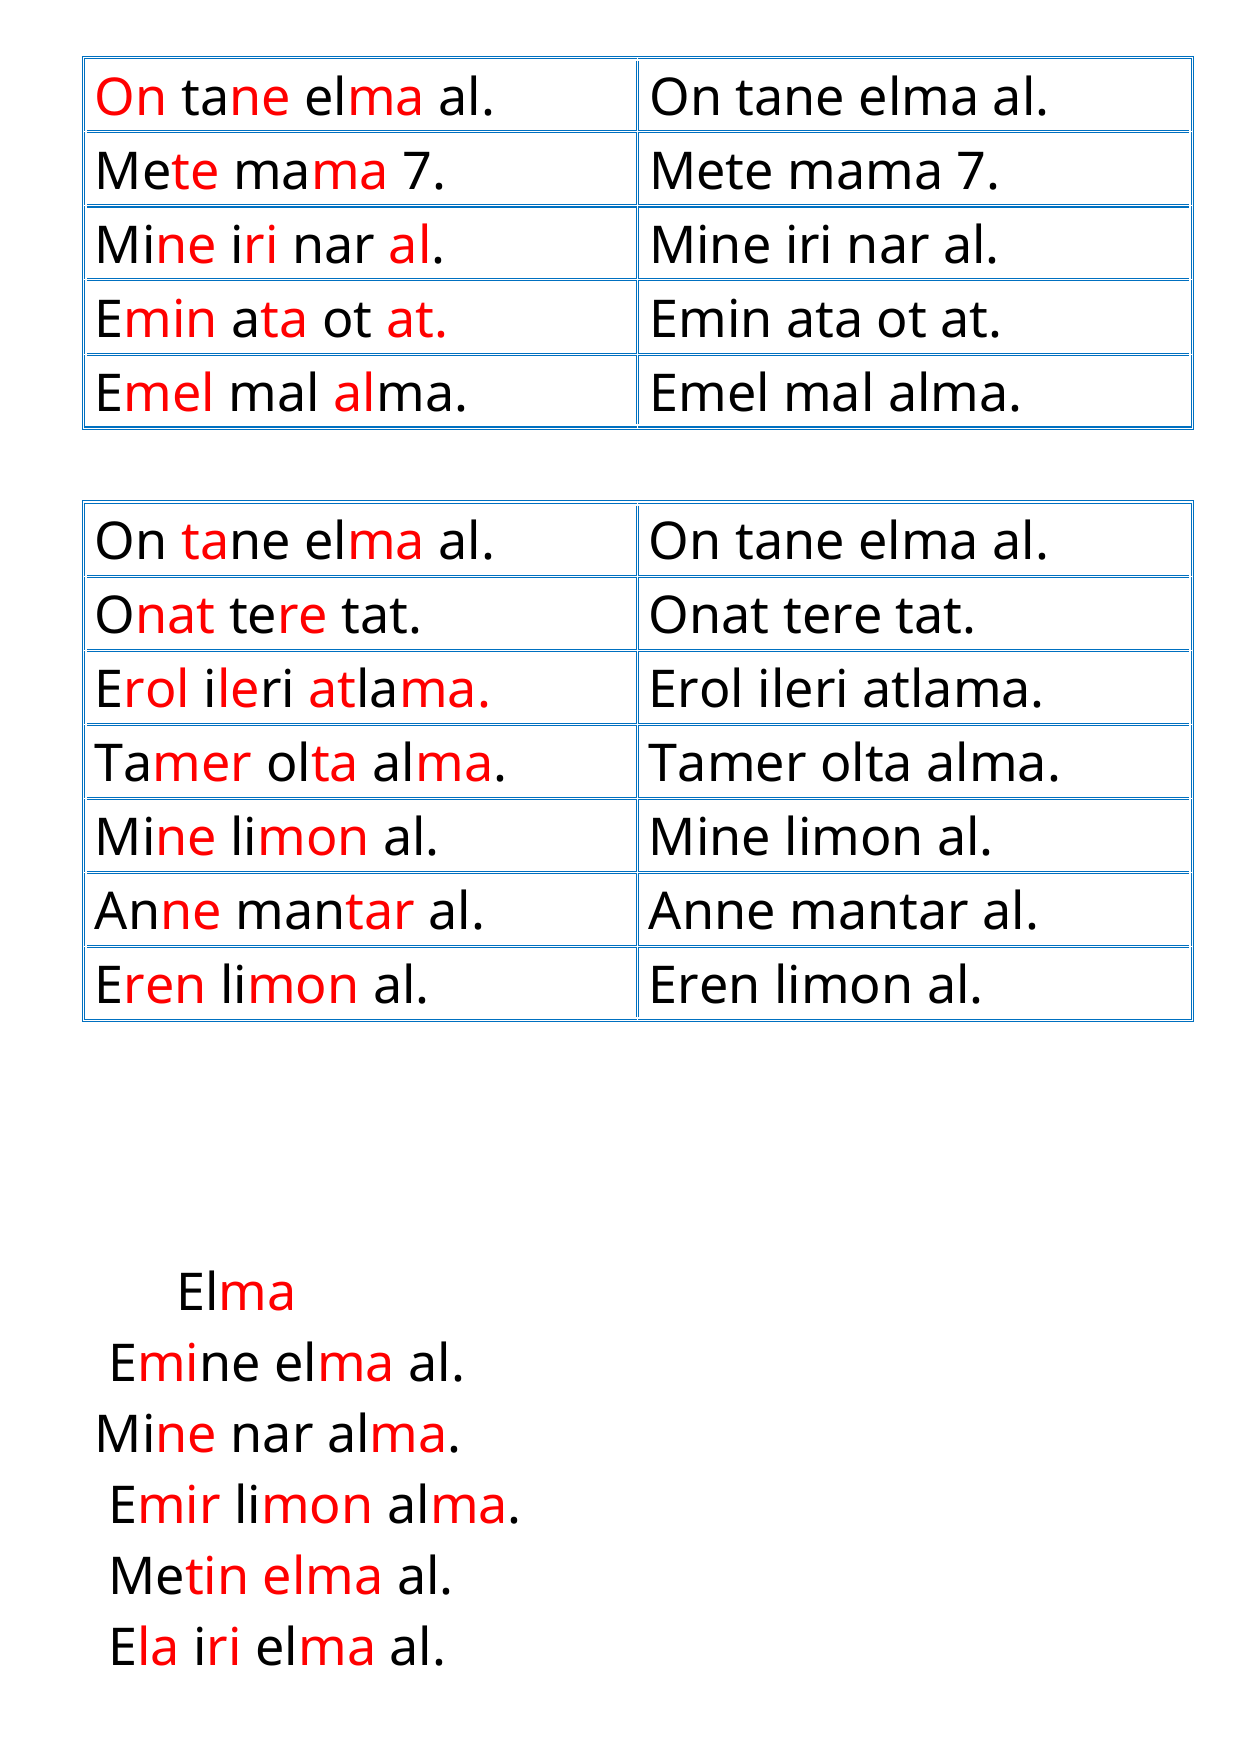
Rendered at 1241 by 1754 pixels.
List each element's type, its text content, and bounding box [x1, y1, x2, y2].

table_cell Onat tere tat. [85, 575, 636, 648]
table_cell Emel mal alma. [638, 353, 1191, 426]
table_header On tane elma al. [85, 504, 637, 574]
text Emine elma al. [94, 1326, 1181, 1397]
table_cell Mine iri nar al. [83, 204, 638, 278]
table_cell Eren limon al. [638, 945, 1191, 1019]
text Ela iri elma al. [94, 1609, 1181, 1681]
table_cell Emin ata ot at. [638, 278, 1192, 352]
text Emir limon alma. [94, 1468, 1181, 1539]
table_cell Emel mal alma. [85, 353, 638, 426]
table_cell Erol ileri atlama. [639, 649, 1191, 723]
table_cell Mine limon al. [639, 797, 1191, 871]
table_header On tane elma al. [638, 504, 1191, 574]
text Metin elma al. [94, 1539, 1181, 1609]
table_cell On tane elma al. [638, 59, 1191, 130]
table_cell Eren limon al. [85, 945, 637, 1019]
text Elma [94, 1255, 1181, 1326]
table_cell Anne mantar al. [639, 871, 1191, 945]
table_cell Mine limon al. [85, 797, 636, 871]
table_cell Mete mama 7. [638, 130, 1192, 204]
table_cell Emin ata ot at. [83, 278, 638, 352]
table_cell Tamer olta alma. [639, 723, 1191, 797]
table_cell Mete mama 7. [83, 130, 638, 204]
table_cell Onat tere tat. [639, 575, 1191, 648]
table_cell Anne mantar al. [85, 871, 636, 945]
table_cell Tamer olta alma. [85, 723, 636, 797]
table_cell Erol ileri atlama. [85, 649, 636, 723]
table_cell On tane elma al. [83, 57, 638, 130]
text Mine nar alma. [94, 1397, 1181, 1468]
table_cell Mine iri nar al. [638, 204, 1192, 278]
